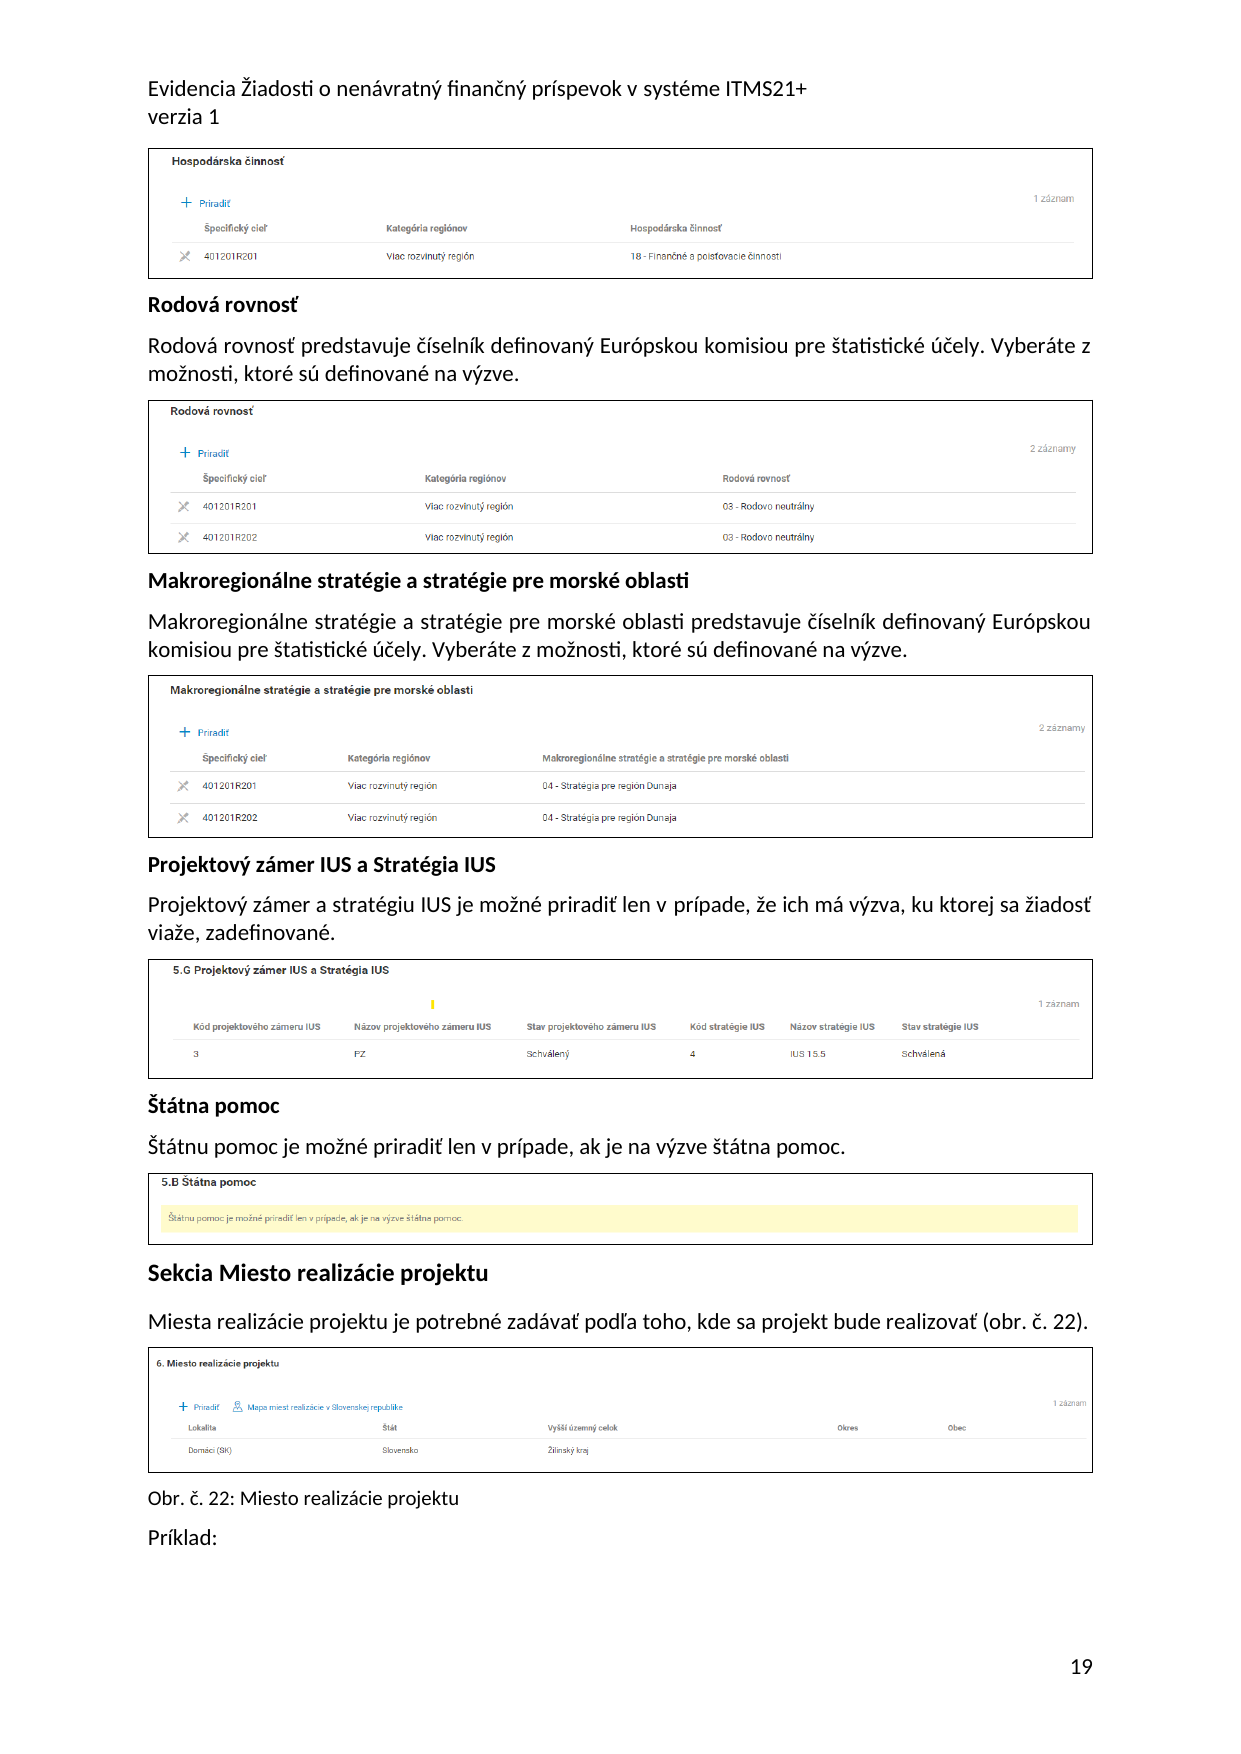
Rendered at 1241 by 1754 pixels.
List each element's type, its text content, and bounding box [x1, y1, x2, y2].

text Štátna pomoc [148, 1091, 1093, 1119]
picture [149, 401, 1092, 553]
picture [149, 1348, 1092, 1472]
text Projektový zámer a stratégiu IUS je možné priradiť len v prípade, že ich má výzva, ku ktorej sa žiadosť viaže, zadefinované. [148, 890, 1093, 946]
picture [149, 149, 1092, 278]
text Makroregionálne stratégie a stratégie pre morské oblasti predstavuje číselník definovaný Európskou komisiou pre štatistické účely. Vyberáte z možnosti, ktoré sú definované na výzve. [148, 607, 1093, 663]
text Rodová rovnosť predstavuje číselník definovaný Európskou komisiou pre štatistické účely. Vyberáte z možnosti, ktoré sú definované na výzve. [148, 331, 1093, 387]
picture [149, 960, 1092, 1078]
text Sekcia Miesto realizácie projektu [148, 1257, 1093, 1288]
picture [149, 676, 1092, 837]
text Rodová rovnosť [148, 291, 1093, 318]
text Obr. č. 22: Miesto realizácie projektu [148, 1485, 1093, 1510]
picture [149, 1174, 1092, 1244]
text Štátnu pomoc je možné priradiť len v prípade, ak je na výzve štátna pomoc. [148, 1132, 1093, 1160]
text Makroregionálne stratégie a stratégie pre morské oblasti [148, 566, 1093, 594]
text Projektový zámer IUS a Stratégia IUS [148, 850, 1093, 878]
text Miesta realizácie projektu je potrebné zadávať podľa toho, kde sa projekt bude realizovať (obr. č. 22). [148, 1307, 1093, 1335]
text Príklad: [148, 1523, 1093, 1551]
